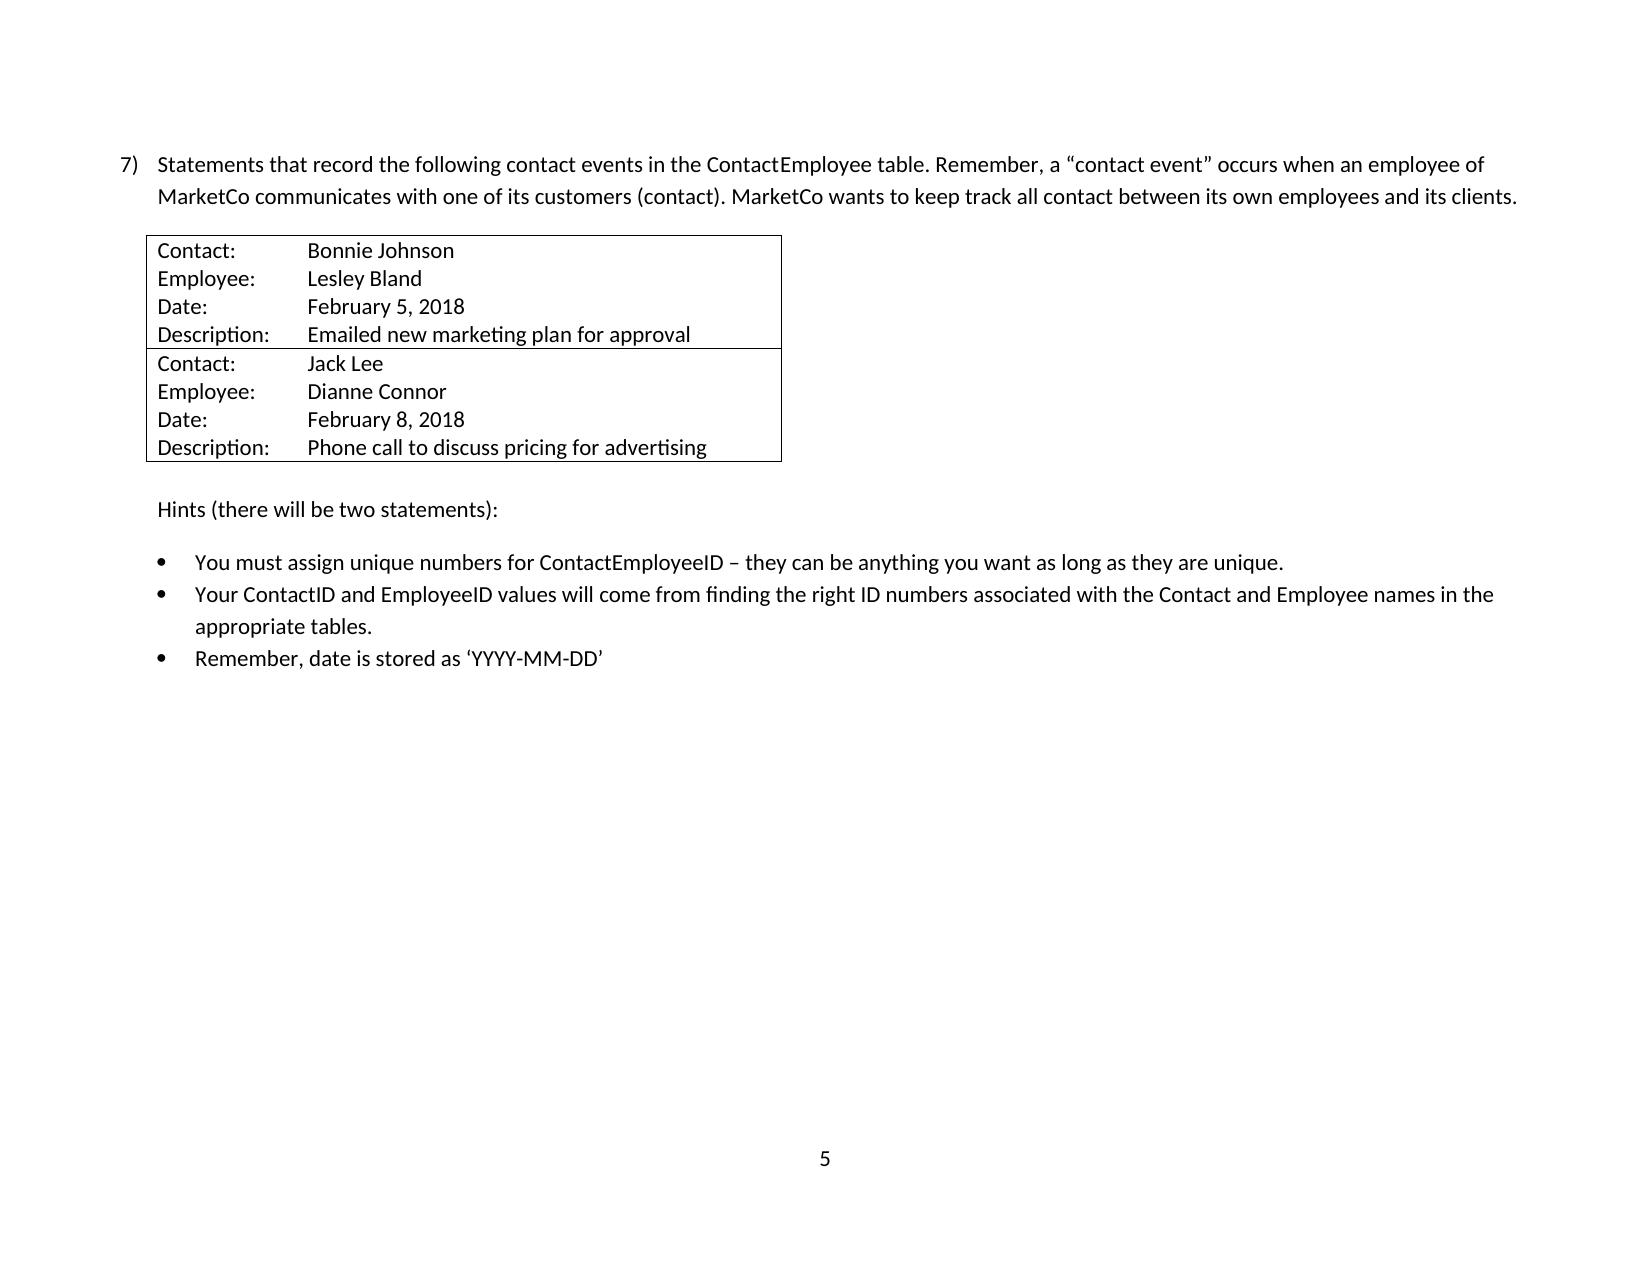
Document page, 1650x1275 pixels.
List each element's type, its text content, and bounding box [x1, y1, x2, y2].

list Statements that record the following contact events in the ContactEmployee table. Remember, a “contact event” occurs when an employee of MarketCo communicates with one of its customers (contact). MarketCo wants to keep track all contact between its own employees and its clients. [120, 150, 1530, 210]
table_header Contact: Bonnie Johnson Employee: Lesley Bland Date: February 5, 2018 Description: Emailed new marketing plan for approval [147, 236, 781, 348]
list Remember, date is stored as ‘YYYY-MM-DD’ [157, 644, 1530, 672]
list You must assign unique numbers for ContactEmployeeID – they can be anything you want as long as they are unique. [157, 548, 1530, 576]
table_cell Contact: Jack Lee Employee: Dianne Connor Date: February 8, 2018 Description: Phone call to discuss pricing for advertising [147, 349, 781, 461]
text Hints (there will be two statements): [157, 462, 1530, 523]
list Your ContactID and EmployeeID values will come from finding the right ID numbers associated with the Contact and Employee names in the appropriate tables. [157, 580, 1530, 640]
